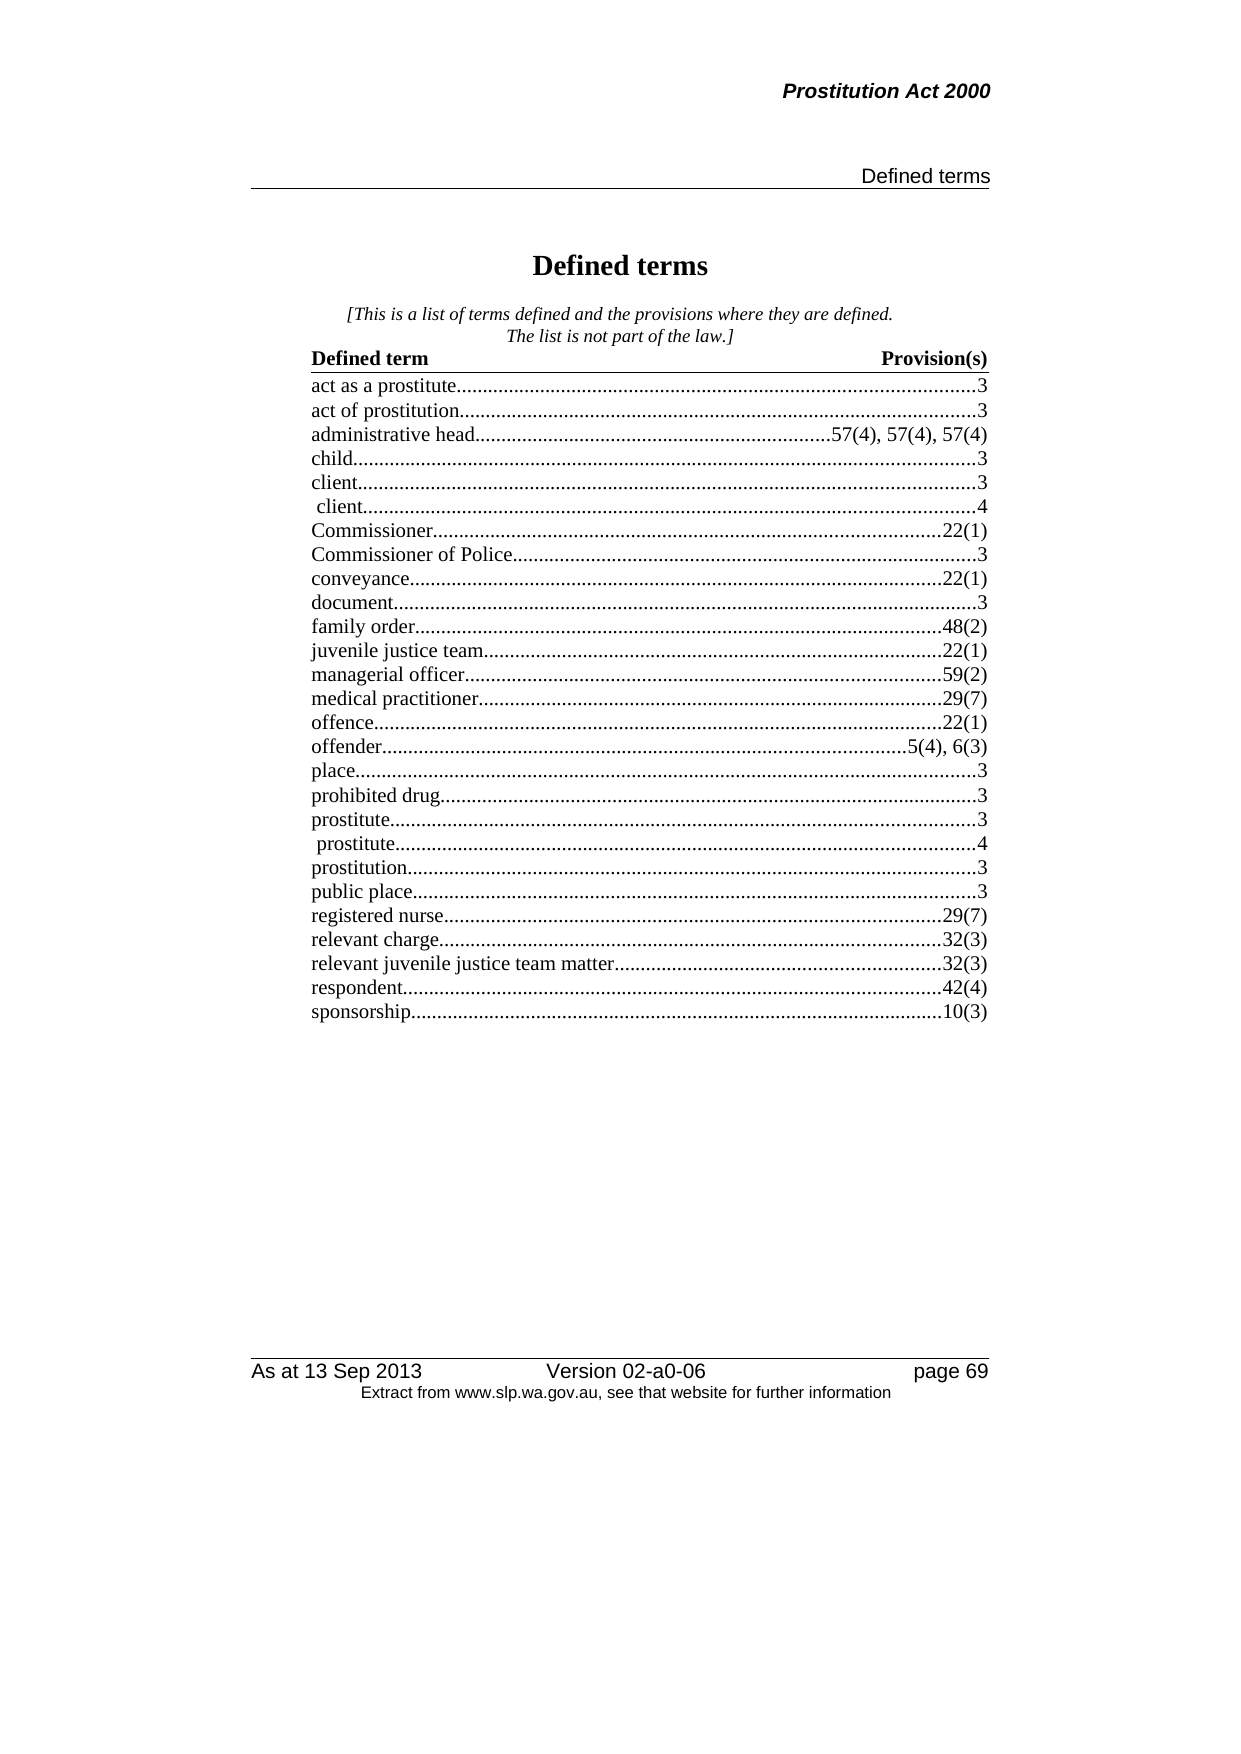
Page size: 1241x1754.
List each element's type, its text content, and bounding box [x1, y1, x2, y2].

text registered nurse 29(7) [311, 903, 929, 927]
text client 3 [311, 470, 929, 494]
text managerial officer 59(2) [311, 662, 929, 686]
text place 3 [311, 758, 929, 782]
text sponsorship 10(3) [311, 999, 929, 1023]
text conveyance 22(1) [311, 566, 929, 590]
text client 4 [311, 494, 929, 518]
subtitle Defined terms [251, 248, 989, 282]
text respondent 42(4) [311, 975, 929, 999]
text [This is a list of terms defined and the provisions where they are defined. The list is not part of the law.] [339, 303, 901, 346]
text Defined term Provision(s) [311, 346, 989, 372]
text juvenile justice team 22(1) [311, 638, 929, 662]
text act as a prostitute 3 [311, 373, 929, 397]
text prohibited drug 3 [311, 782, 929, 807]
text offence 22(1) [311, 710, 929, 734]
text administrative head 57(4), 57(4), 57(4) [311, 422, 929, 446]
text relevant charge 32(3) [311, 927, 929, 951]
text prostitution 3 [311, 855, 929, 879]
text act of prostitution 3 [311, 397, 929, 422]
text medical practitioner 29(7) [311, 686, 929, 710]
text Commissioner of Police 3 [311, 542, 929, 566]
text public place 3 [311, 879, 929, 903]
text prostitute 3 [311, 807, 929, 831]
text document 3 [311, 590, 929, 614]
text Commissioner 22(1) [311, 518, 929, 542]
text family order 48(2) [311, 614, 929, 638]
text offender 5(4), 6(3) [311, 734, 929, 758]
text prostitute 4 [311, 831, 929, 855]
text relevant juvenile justice team matter 32(3) [311, 951, 929, 975]
text child 3 [311, 446, 929, 470]
